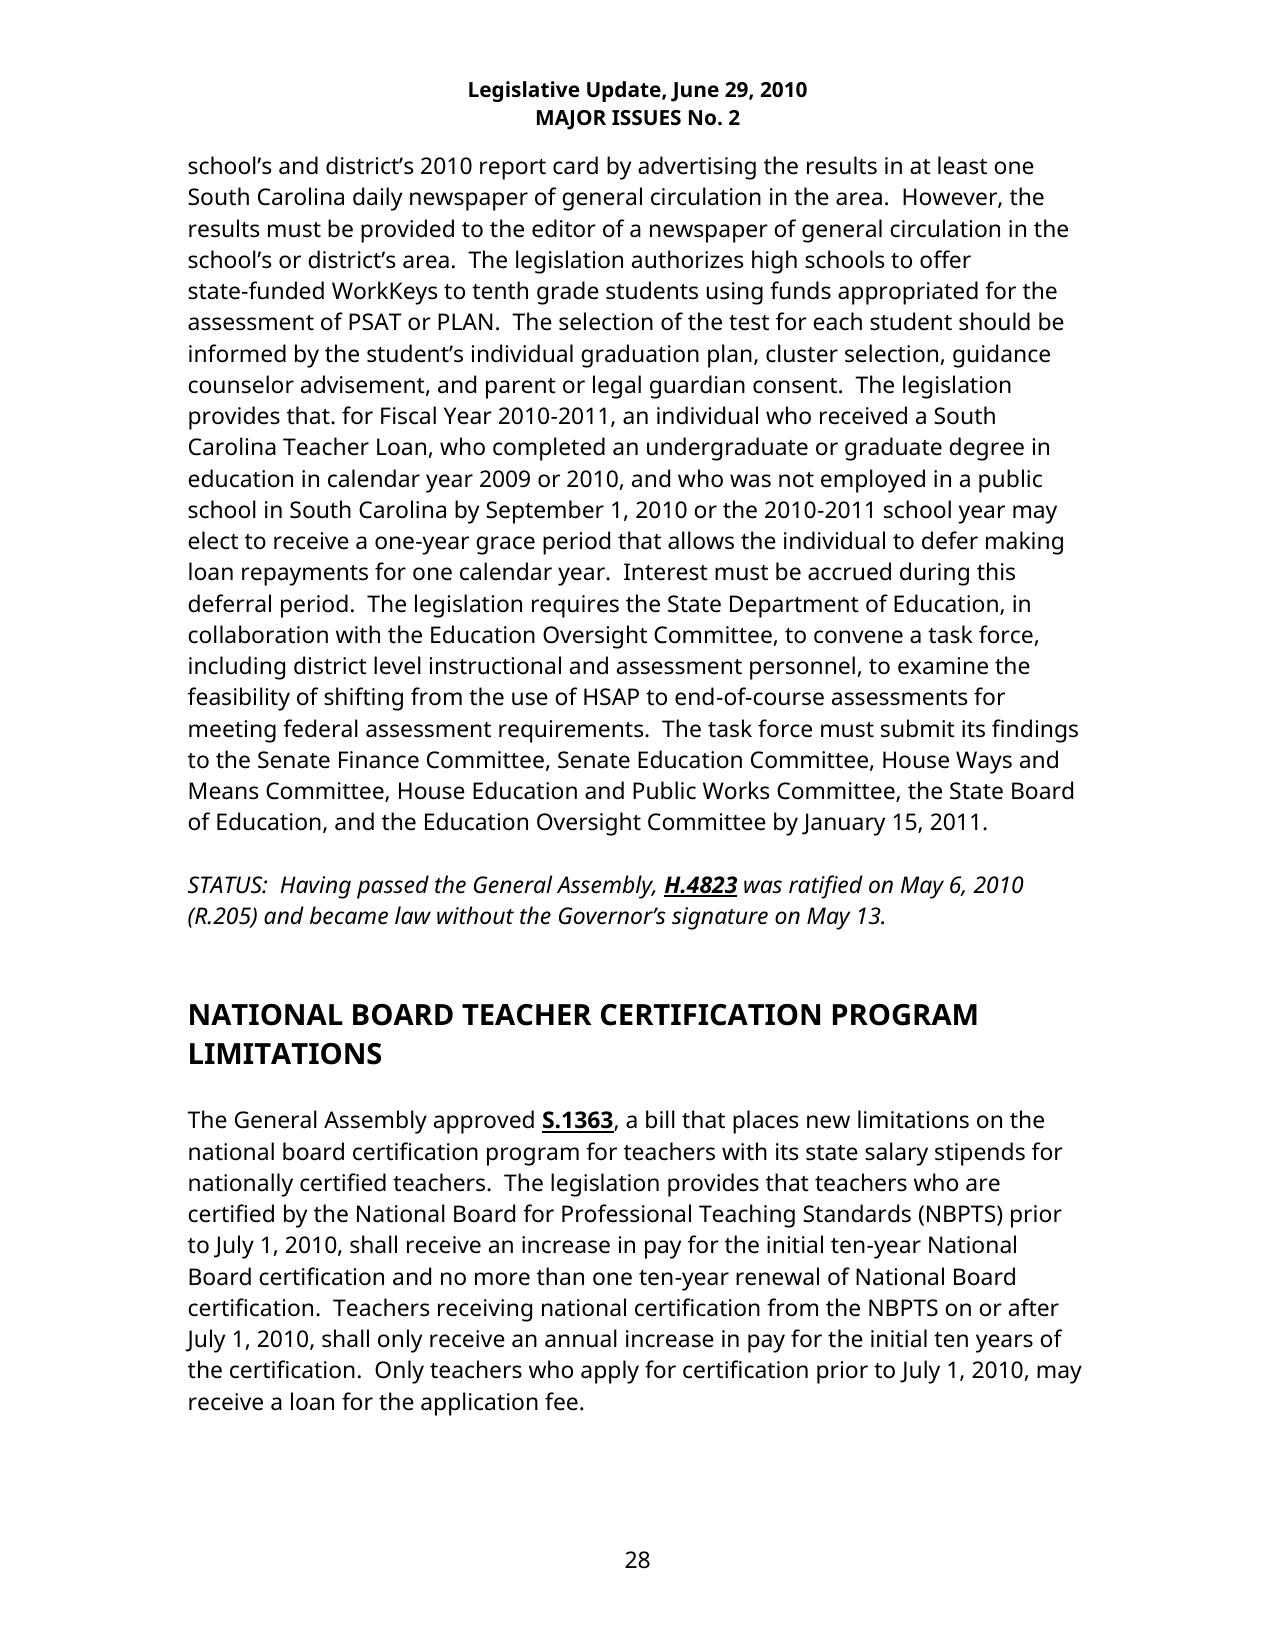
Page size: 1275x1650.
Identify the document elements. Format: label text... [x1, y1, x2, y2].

text STATUS: Having passed the General Assembly, H.4823 was ratified on May 6, 2010 (R.205) and became law without the Governor’s signature on May 13. [187, 869, 1087, 931]
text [187, 150, 1087, 837]
text The General Assembly approved S.1363, a bill that places new limitations on the national board certification program for teachers with its state salary stipends for nationally certified teachers. The legislation provides that teachers who are certified by the National Board for Professional Teaching Standards (NBPTS) prior to July 1, 2010, shall receive an increase in pay for the initial ten-year National Board certification and no more than one ten-year renewal of National Board certification. Teachers receiving national certification from the NBPTS on or after July 1, 2010, shall only receive an annual increase in pay for the initial ten years of the certification. Only teachers who apply for certification prior to July 1, 2010, may receive a loan for the application fee. [187, 1104, 1087, 1417]
text NATIONAL BOARD TEACHER CERTIFICATION PROGRAM LIMITATIONS [187, 994, 1087, 1073]
